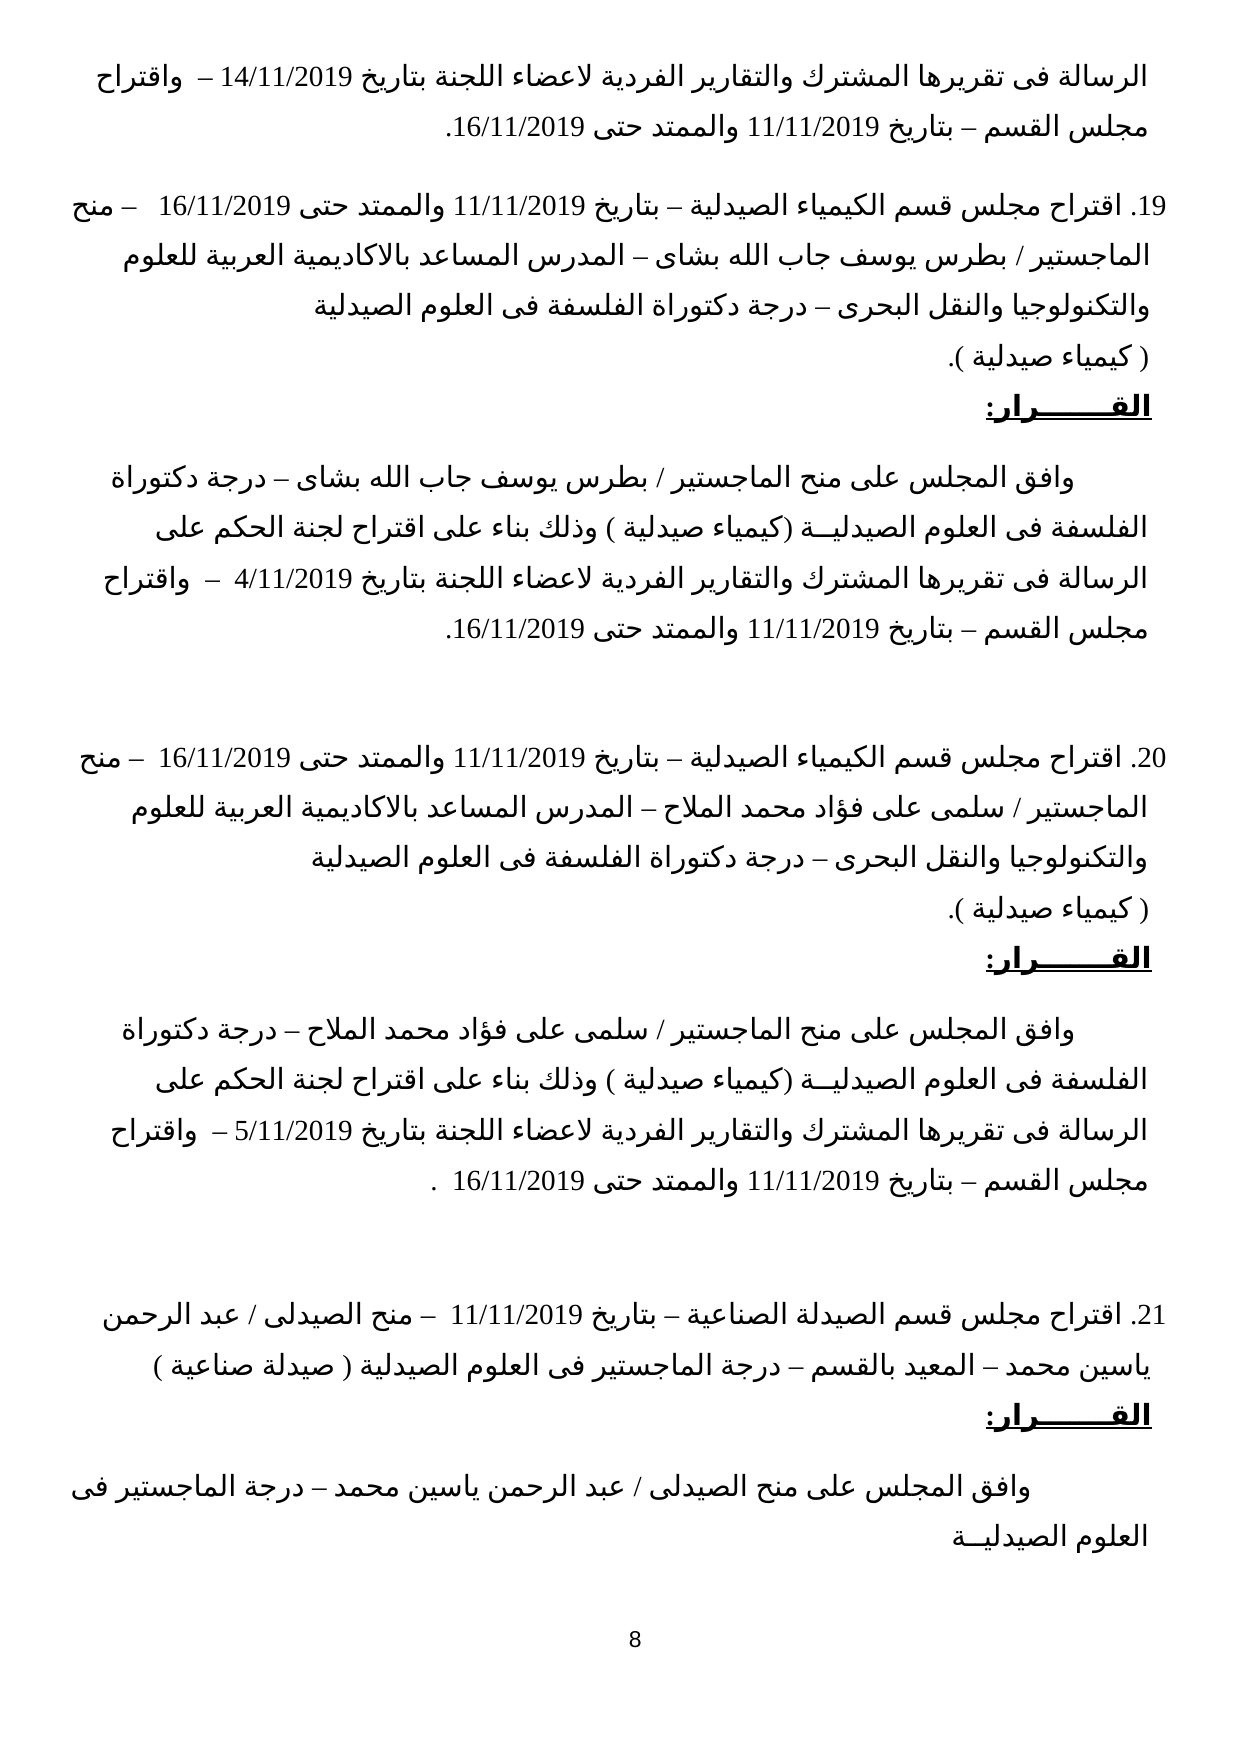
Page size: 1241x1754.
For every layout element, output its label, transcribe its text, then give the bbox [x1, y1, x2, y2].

text وافق المجلس على منح الماجستير / بطرس يوسف جاب الله بشاى – درجة دكتوراة الفلسفة فى العلوم الصيدليــة (كيمياء صيدلية ) وذلك بناء على اقتراح لجنة الحكم على الرسالة فى تقريرها المشترك والتقارير الفردية لاعضاء اللجنة بتاريخ 4/11/2019 – واقتراح مجلس القسم – بتاريخ 11/11/2019 والممتد حتى 16/11/2019. [59, 460, 1149, 645]
text 19. اقتراح مجلس قسم الكيمياء الصيدلية – بتاريخ 11/11/2019 والممتد حتى 16/11/2019 – منح الماجستير / بطرس يوسف جاب الله بشاى – المدرس المساعد بالاكاديمية العربية للعلوم والتكنولوجيا والنقل البحرى – درجة دكتوراة الفلسفة فى العلوم الصيدلية [59, 188, 1167, 322]
list ( كيمياء صيدلية ). [43, 339, 1149, 372]
list 20. اقتراح مجلس قسم الكيمياء الصيدلية – بتاريخ 11/11/2019 والممتد حتى 16/11/2019 – منح الماجستير / سلمى على فؤاد محمد الملاح – المدرس المساعد بالاكاديمية العربية للعلوم والتكنولوجيا والنقل البحرى – درجة دكتوراة الفلسفة فى العلوم الصيدلية [59, 740, 1167, 874]
text القـــــــرار: [118, 1398, 1152, 1431]
list ( كيمياء صيدلية ). [59, 891, 1149, 924]
text القـــــــرار: [118, 941, 1152, 974]
text وافق المجلس على منح الماجستير / سلمى على فؤاد محمد الملاح – درجة دكتوراة الفلسفة فى العلوم الصيدليــة (كيمياء صيدلية ) وذلك بناء على اقتراح لجنة الحكم على الرسالة فى تقريرها المشترك والتقارير الفردية لاعضاء اللجنة بتاريخ 5/11/2019 – واقتراح مجلس القسم – بتاريخ 11/11/2019 والممتد حتى 16/11/2019 . [59, 1012, 1149, 1197]
text القـــــــرار: [118, 389, 1152, 423]
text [59, 59, 1149, 143]
text 21. اقتراح مجلس قسم الصيدلة الصناعية – بتاريخ 11/11/2019 – منح الصيدلى / عبد الرحمن ياسين محمد – المعيد بالقسم – درجة الماجستير فى العلوم الصيدلية ( صيدلة صناعية ) [59, 1297, 1167, 1381]
text وافق المجلس على منح الصيدلى / عبد الرحمن ياسين محمد – درجة الماجستير فى العلوم الصيدليــة [59, 1469, 1149, 1553]
